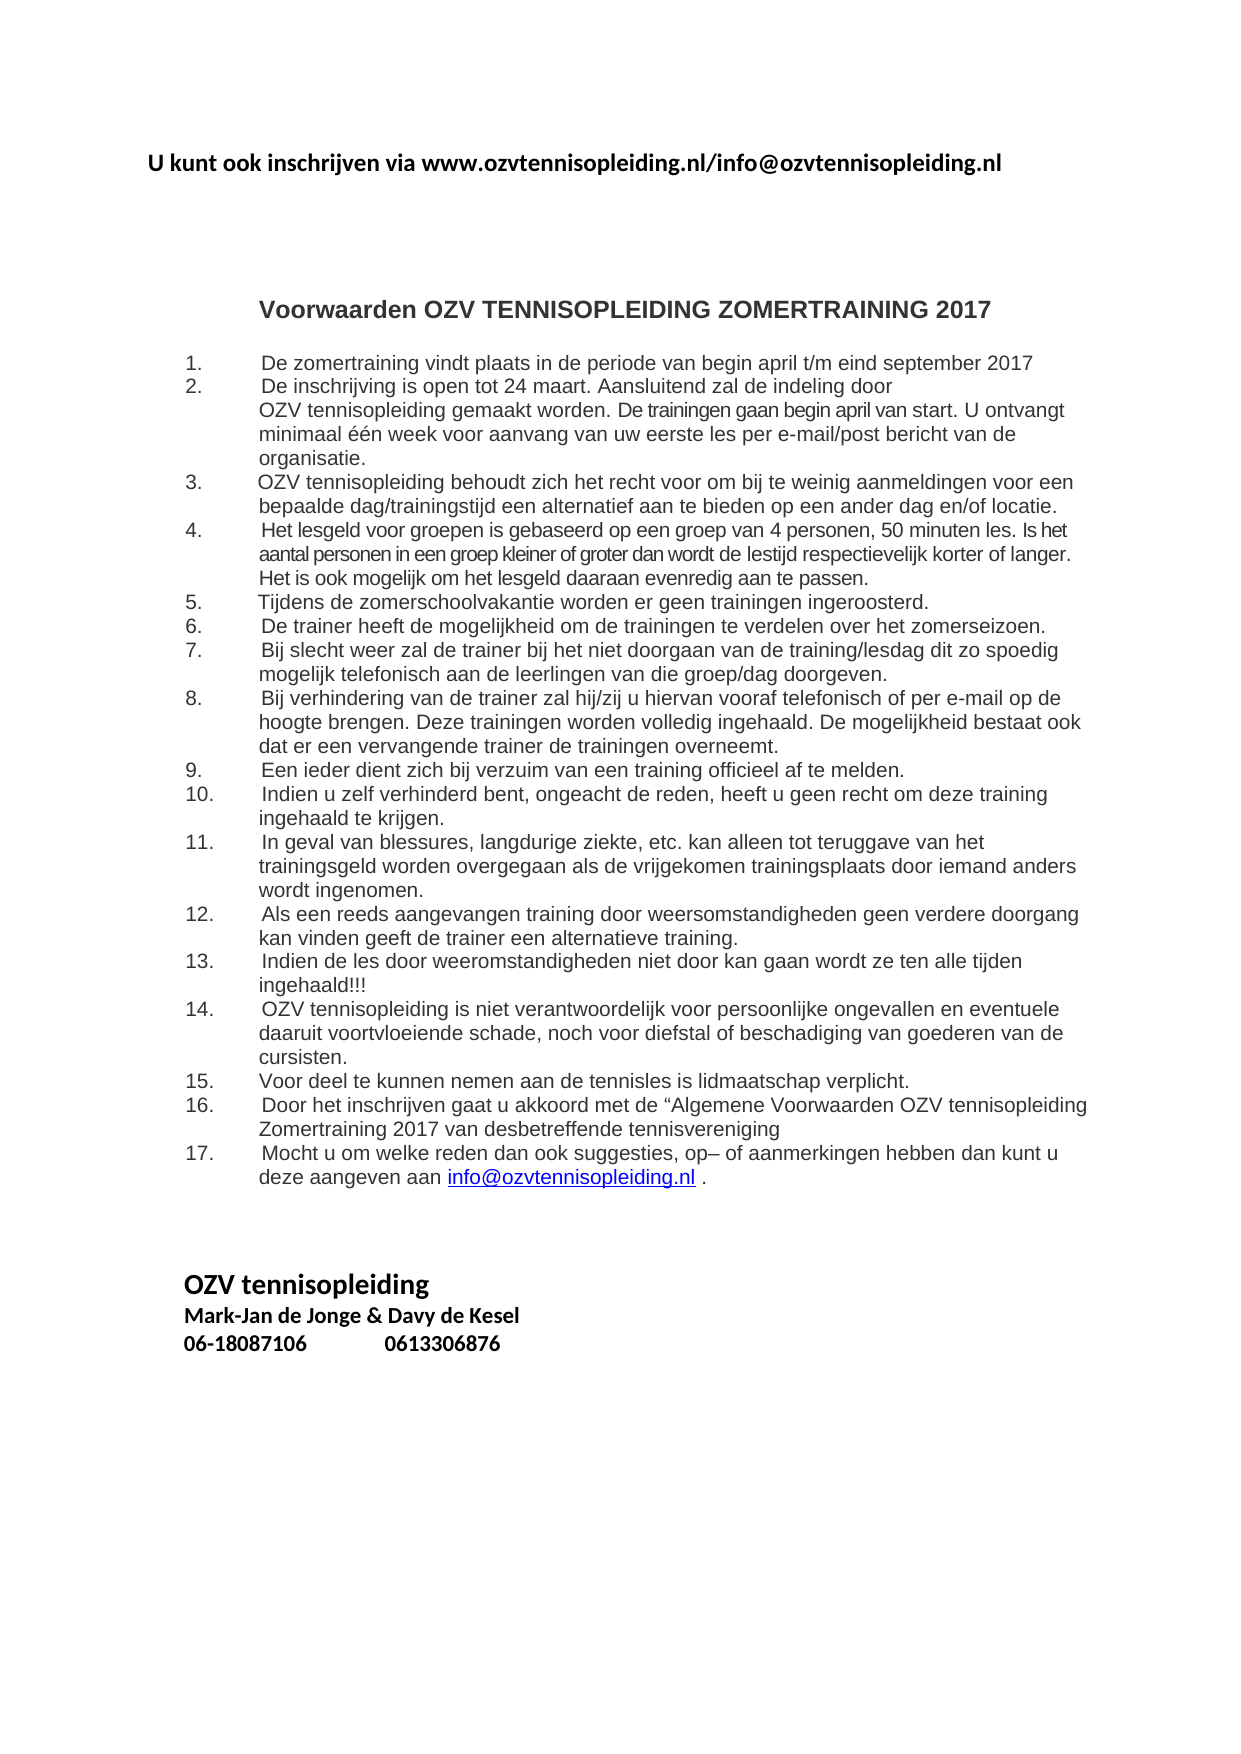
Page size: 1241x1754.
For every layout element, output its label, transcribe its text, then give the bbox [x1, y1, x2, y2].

text 10. Indien u zelf verhinderd bent, ongeacht de reden, heeft u geen recht om deze training ingehaald te krijgen. [185, 782, 1093, 829]
text Mark-Jan de Jonge & Davy de Kesel [148, 1301, 1093, 1329]
text 06-18087106 0613306876 [148, 1329, 1093, 1357]
text 9. Een ieder dient zich bij verzuim van een training officieel af te melden. [185, 758, 1093, 782]
text OZV tennisopleiding gemaakt worden. De trainingen gaan begin april van start. U ontvangt minimaal één week voor aanvang van uw eerste les per e-mail/post bericht van de organisatie. [185, 398, 1093, 470]
text 8. Bij verhindering van de trainer zal hij/zij u hiervan vooraf telefonisch of per e-mail op de hoogte brengen. Deze trainingen worden volledig ingehaald. De mogelijkheid bestaat ook dat er een vervangende trainer de trainingen overneemt. [185, 686, 1093, 758]
text 7. Bij slecht weer zal de trainer bij het niet doorgaan van de training/lesdag dit zo spoedig mogelijk telefonisch aan de leerlingen van die groep/dag doorgeven. [185, 638, 1093, 686]
text 5. Tijdens de zomerschoolvakantie worden er geen trainingen ingeroosterd. [185, 590, 1093, 614]
text 2. De inschrijving is open tot 24 maart. Aansluitend zal de indeling door [185, 374, 1093, 398]
text 16. Door het inschrijven gaat u akkoord met de “Algemene Voorwaarden OZV tennisopleiding Zomertraining 2017 van desbetreffende tennisvereniging [185, 1093, 1093, 1141]
text OZV tennisopleiding [148, 1266, 1093, 1301]
text 1. De zomertraining vindt plaats in de periode van begin april t/m eind september 2017 [185, 350, 1093, 374]
text 12. Als een reeds aangevangen training door weersomstandigheden geen verdere doorgang kan vinden geeft de trainer een alternatieve training. [185, 901, 1093, 949]
text 13. Indien de les door weeromstandigheden niet door kan gaan wordt ze ten alle tijden ingehaald!!! [185, 949, 1093, 997]
text 17. Mocht u om welke reden dan ook suggesties, op– of aanmerkingen hebben dan kunt u deze aangeven aan info@ozvtennisopleiding.nl . [185, 1141, 1093, 1189]
text 11. In geval van blessures, langdurige ziekte, etc. kan alleen tot teruggave van het trainingsgeld worden overgegaan als de vrijgekomen trainingsplaats door iemand anders wordt ingenomen. [185, 829, 1093, 901]
text Voorwaarden OZV TENNISOPLEIDING ZOMERTRAINING 2017 [185, 295, 1093, 324]
text 14. OZV tennisopleiding is niet verantwoordelijk voor persoonlijke ongevallen en eventuele daaruit voortvloeiende schade, noch voor diefstal of beschadiging van goederen van de cursisten. [185, 997, 1093, 1069]
text 3. OZV tennisopleiding behoudt zich het recht voor om bij te weinig aanmeldingen voor een bepaalde dag/trainingstijd een alternatief aan te bieden op een ander dag en/of locatie. [185, 470, 1093, 518]
text 6. De trainer heeft de mogelijkheid om de trainingen te verdelen over het zomerseizoen. [185, 614, 1093, 638]
text 15. Voor deel te kunnen nemen aan de tennisles is lidmaatschap verplicht. [185, 1069, 1093, 1093]
text U kunt ook inschrijven via www.ozvtennisopleiding.nl/info@ozvtennisopleiding.nl [148, 148, 1093, 178]
text 4. Het lesgeld voor groepen is gebaseerd op een groep van 4 personen, 50 minuten les. Is het aantal personen in een groep kleiner of groter dan wordt de lestijd respectievelijk korter of langer. Het is ook mogelijk om het lesgeld daaraan evenredig aan te passen. [185, 518, 1093, 590]
